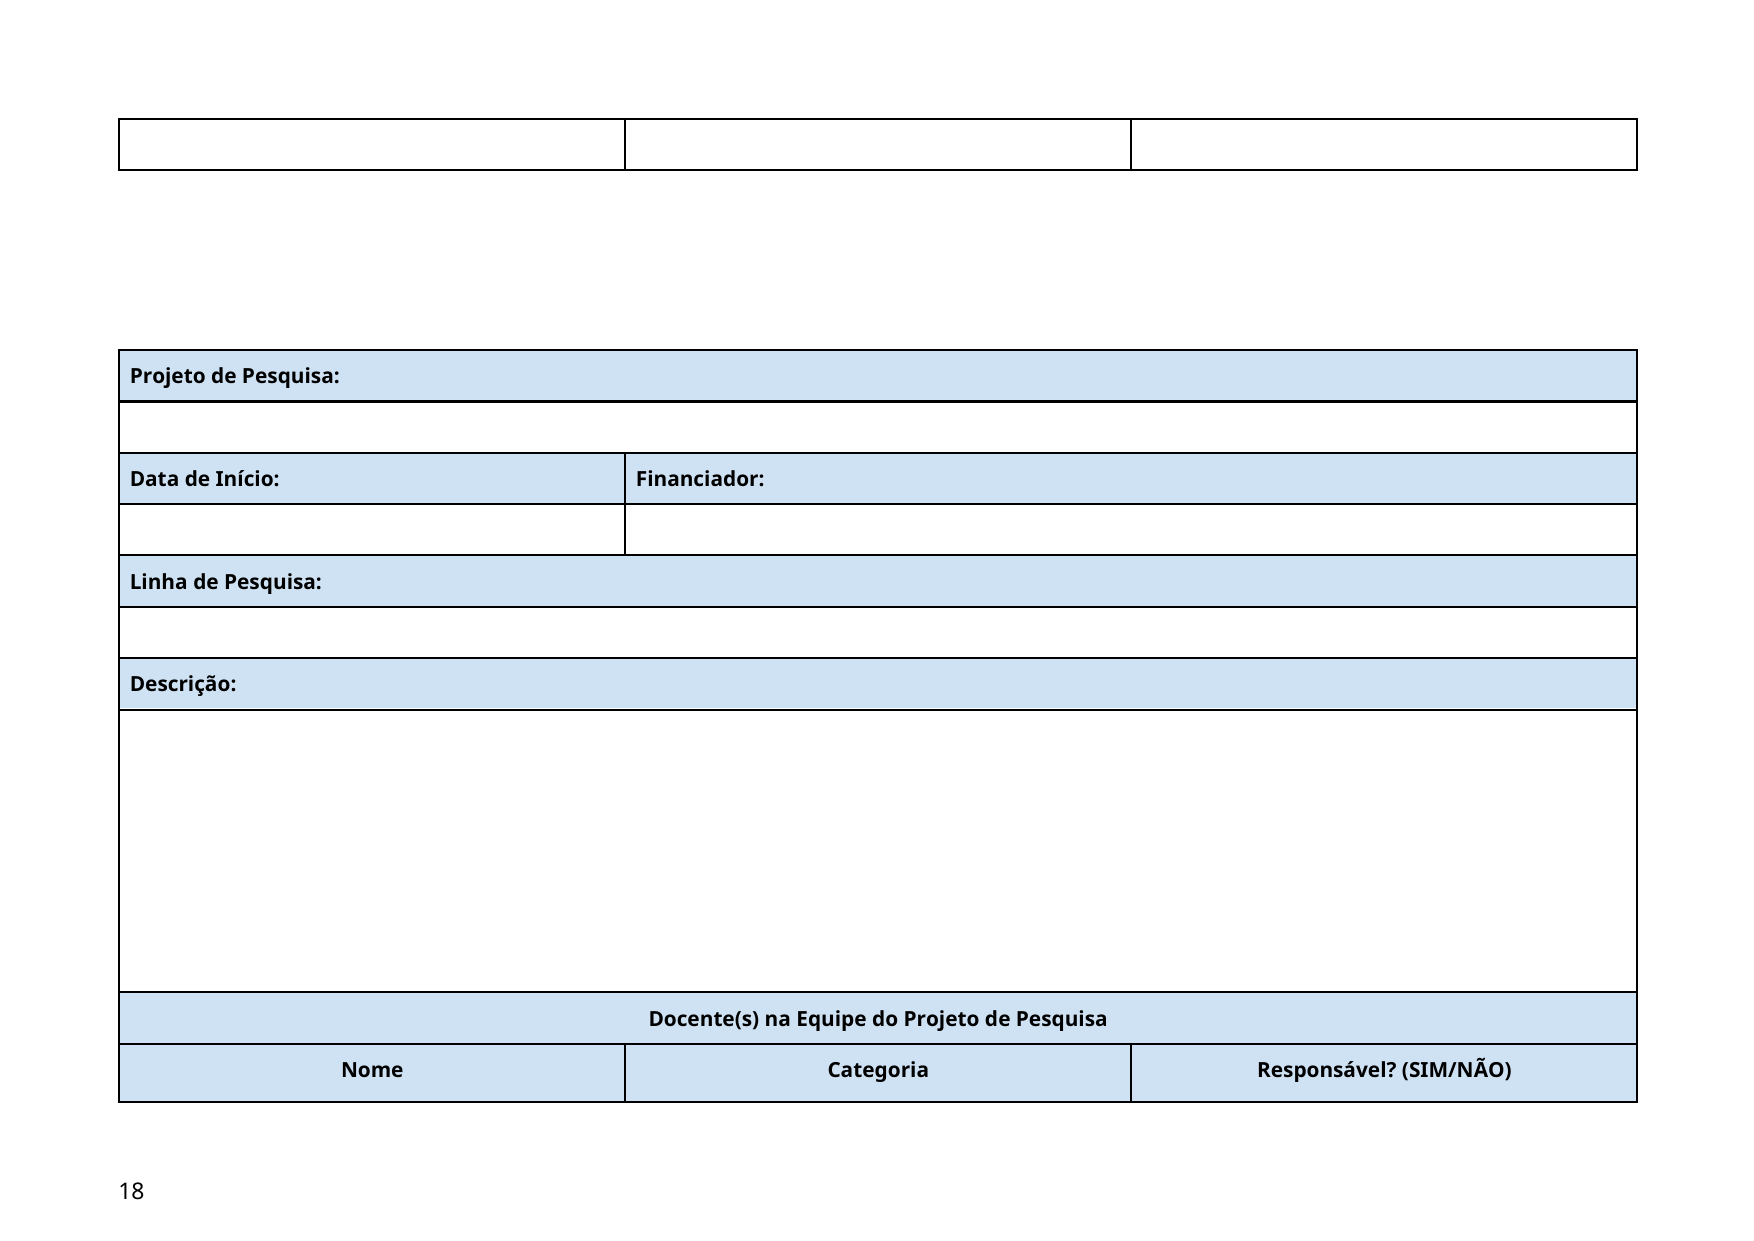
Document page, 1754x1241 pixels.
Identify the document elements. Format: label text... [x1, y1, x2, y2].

table_cell [626, 120, 1130, 169]
table_cell Nome [120, 1045, 624, 1101]
table_cell [120, 120, 624, 169]
table_cell [626, 505, 1636, 554]
table_cell [1132, 120, 1636, 169]
table_cell [120, 711, 1636, 991]
table_cell [120, 403, 1636, 452]
table_cell Categoria [626, 1045, 1130, 1101]
table_cell Linha de Pesquisa: [120, 556, 1636, 606]
table_cell Descrição: [120, 659, 1636, 708]
table_cell Data de Início: [120, 454, 624, 503]
table_cell Financiador: [626, 454, 1636, 503]
table_cell [120, 608, 1636, 657]
table_header Projeto de Pesquisa: [120, 351, 1636, 400]
table_cell Docente(s) na Equipe do Projeto de Pesquisa [120, 993, 1636, 1043]
table_cell [120, 505, 624, 554]
table_cell Responsável? (SIM/NÃO) [1132, 1045, 1636, 1101]
